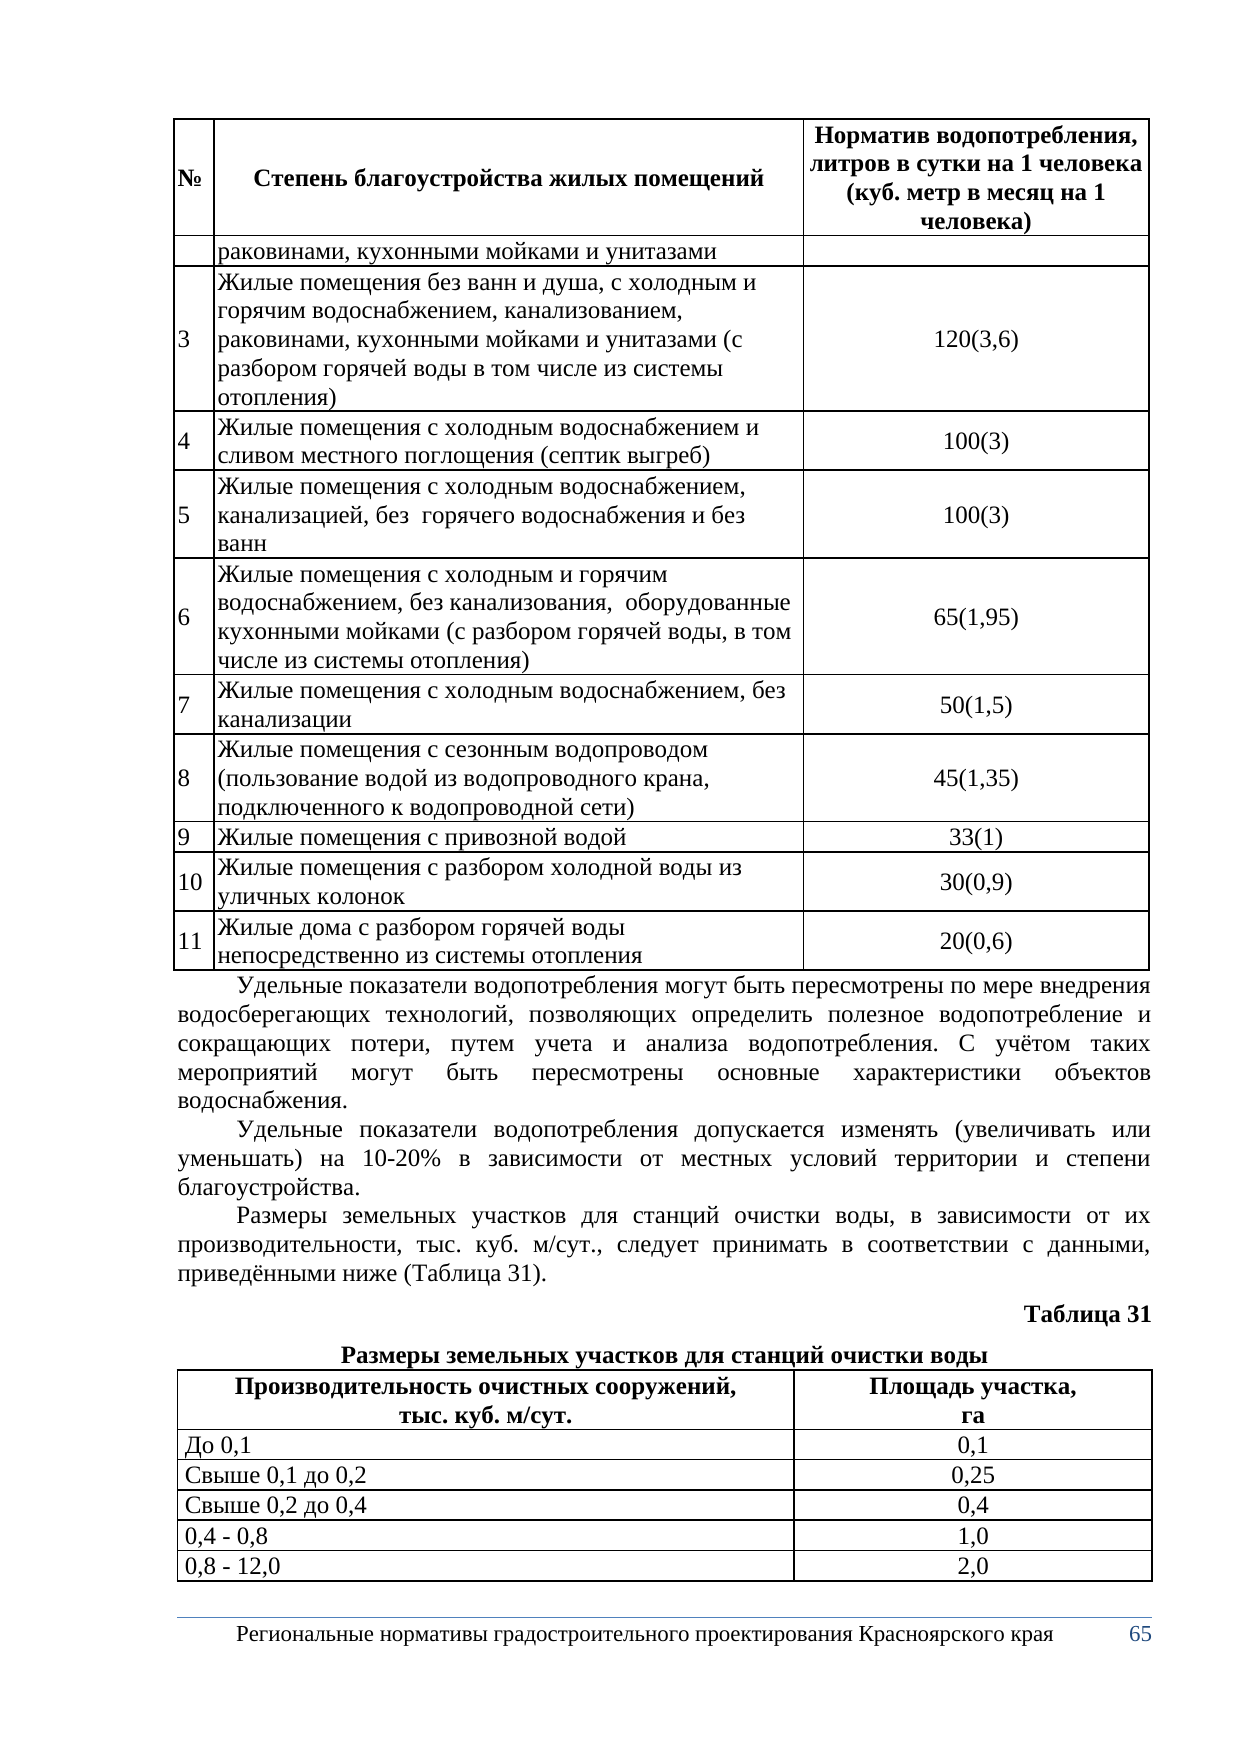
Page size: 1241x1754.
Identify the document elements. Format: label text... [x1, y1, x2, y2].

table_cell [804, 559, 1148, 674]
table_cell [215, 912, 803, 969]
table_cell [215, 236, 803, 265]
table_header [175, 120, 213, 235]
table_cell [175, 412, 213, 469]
text Удельные показатели водопотребления допускается изменять (увеличивать или уменьшать) на 10-20% в зависимости от местных условий территории и степени благоустройства. [177, 1114, 1152, 1201]
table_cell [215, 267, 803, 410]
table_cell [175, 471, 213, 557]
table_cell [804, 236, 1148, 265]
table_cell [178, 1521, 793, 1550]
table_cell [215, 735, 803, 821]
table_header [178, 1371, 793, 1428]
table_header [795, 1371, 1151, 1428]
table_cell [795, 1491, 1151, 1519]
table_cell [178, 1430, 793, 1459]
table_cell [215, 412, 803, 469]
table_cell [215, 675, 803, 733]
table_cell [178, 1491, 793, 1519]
text Таблица 31 [177, 1299, 1152, 1328]
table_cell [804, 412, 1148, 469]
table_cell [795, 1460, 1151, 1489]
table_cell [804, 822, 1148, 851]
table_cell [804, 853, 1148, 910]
text Размеры земельных участков для станций очистки воды, в зависимости от их производительности, тыс. куб. м/сут., следует принимать в соответствии с данными, приведёнными ниже (Таблица 31). [177, 1201, 1152, 1287]
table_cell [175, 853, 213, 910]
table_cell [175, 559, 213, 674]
text Размеры земельных участков для станций очистки воды [177, 1341, 1152, 1369]
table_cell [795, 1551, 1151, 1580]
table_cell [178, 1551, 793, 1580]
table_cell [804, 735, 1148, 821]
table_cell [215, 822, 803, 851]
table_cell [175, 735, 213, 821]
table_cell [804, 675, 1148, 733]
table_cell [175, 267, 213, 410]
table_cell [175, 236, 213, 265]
text Удельные показатели водопотребления могут быть пересмотрены по мере внедрения водосберегающих технологий, позволяющих определить полезное водопотребление и сокращающих потери, путем учета и анализа водопотребления. С учётом таких мероприятий могут быть пересмотрены основные характеристики объектов водоснабжения. [177, 971, 1152, 1114]
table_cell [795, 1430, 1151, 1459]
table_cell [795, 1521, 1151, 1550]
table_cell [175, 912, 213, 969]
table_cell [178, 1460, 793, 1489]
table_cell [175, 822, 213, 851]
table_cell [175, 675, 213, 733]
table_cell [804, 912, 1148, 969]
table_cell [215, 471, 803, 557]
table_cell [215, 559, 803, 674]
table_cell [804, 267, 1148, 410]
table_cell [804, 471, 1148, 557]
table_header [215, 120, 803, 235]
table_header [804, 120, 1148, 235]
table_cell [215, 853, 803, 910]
